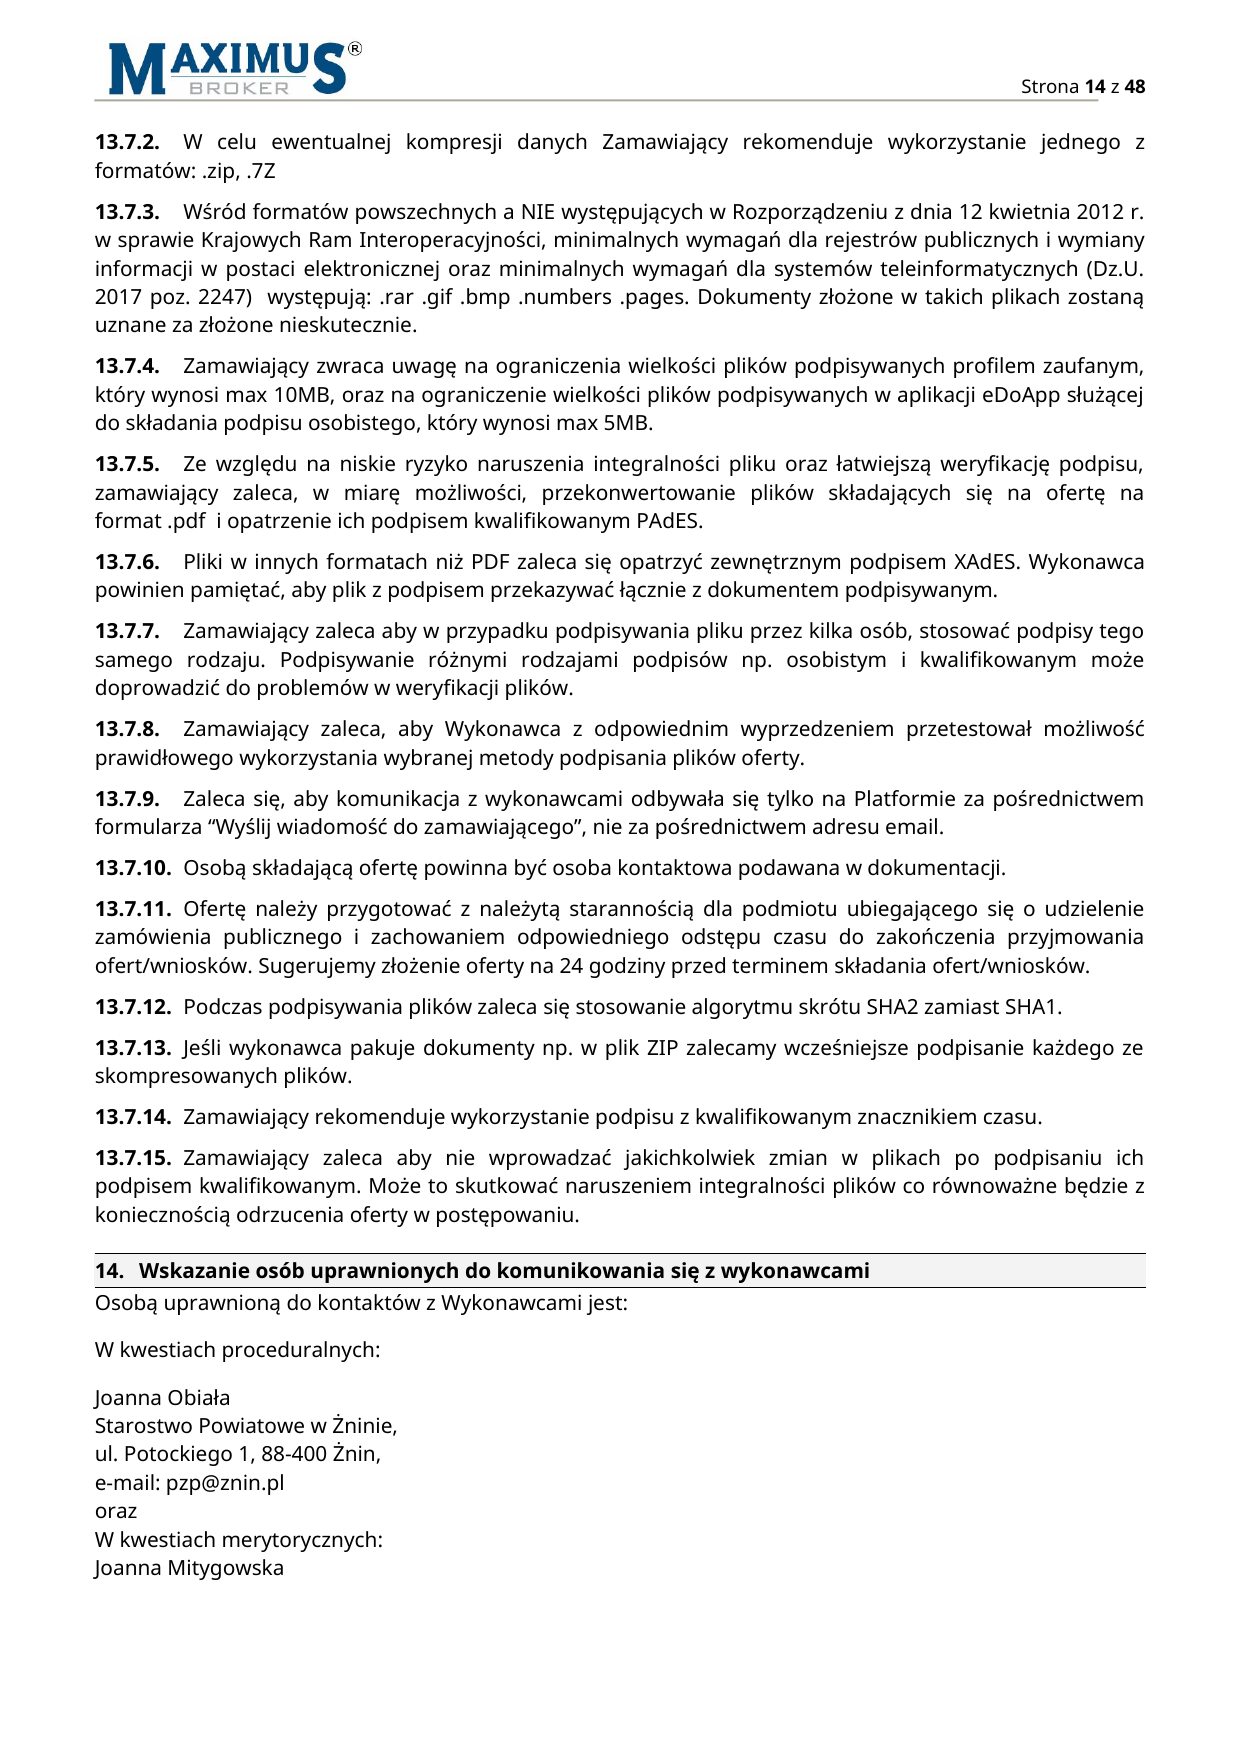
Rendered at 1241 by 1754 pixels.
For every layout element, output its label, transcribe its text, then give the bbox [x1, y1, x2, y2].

picture [103, 37, 368, 99]
list Zamawiający zaleca aby nie wprowadzać jakichkolwiek zmian w plikach po podpisaniu ich podpisem kwalifikowanym. Może to skutkować naruszeniem integralności plików co równoważne będzie z koniecznością odrzucenia oferty w postępowaniu. [94, 1143, 1146, 1228]
list Zaleca się, aby komunikacja z wykonawcami odbywała się tylko na Platformie za pośrednictwem formularza “Wyślij wiadomość do zamawiającego”, nie za pośrednictwem adresu email. [94, 784, 1146, 841]
text Joanna Obiała [94, 1383, 1146, 1411]
list Ze względu na niskie ryzyko naruszenia integralności pliku oraz łatwiejszą weryfikację podpisu, zamawiający zaleca, w miarę możliwości, przekonwertowanie plików składających się na ofertę na format .pdf i opatrzenie ich podpisem kwalifikowanym PAdES. [94, 449, 1146, 534]
text W kwestiach merytorycznych: [94, 1525, 1146, 1553]
list Zamawiający zaleca, aby Wykonawca z odpowiednim wyprzedzeniem przetestował możliwość prawidłowego wykorzystania wybranej metody podpisania plików oferty. [94, 714, 1146, 771]
list Osobą składającą ofertę powinna być osoba kontaktowa podawana w dokumentacji. [94, 853, 1146, 881]
subtitle Wskazanie osób uprawnionych do komunikowania się z wykonawcami [94, 1254, 1146, 1288]
list Wśród formatów powszechnych a NIE występujących w Rozporządzeniu z dnia 12 kwietnia 2012 r. w sprawie Krajowych Ram Interoperacyjności, minimalnych wymagań dla rejestrów publicznych i wymiany informacji w postaci elektronicznej oraz minimalnych wymagań dla systemów teleinformatycznych (Dz.U. 2017 poz. 2247) występują: .rar .gif .bmp .numbers .pages. Dokumenty złożone w takich plikach zostaną uznane za złożone nieskutecznie. [94, 197, 1146, 339]
list Zamawiający rekomenduje wykorzystanie podpisu z kwalifikowanym znacznikiem czasu. [94, 1102, 1146, 1131]
text e-mail: pzp@znin.pl [94, 1468, 1146, 1496]
list Podczas podpisywania plików zaleca się stosowanie algorytmu skrótu SHA2 zamiast SHA1. [94, 992, 1146, 1020]
text oraz [94, 1496, 1146, 1525]
text Starostwo Powiatowe w Żninie, [94, 1411, 1146, 1439]
list Ofertę należy przygotować z należytą starannością dla podmiotu ubiegającego się o udzielenie zamówienia publicznego i zachowaniem odpowiedniego odstępu czasu do zakończenia przyjmowania ofert/wniosków. Sugerujemy złożenie oferty na 24 godziny przed terminem składania ofert/wniosków. [94, 894, 1146, 979]
list Jeśli wykonawca pakuje dokumenty np. w plik ZIP zalecamy wcześniejsze podpisanie każdego ze skompresowanych plików. [94, 1033, 1146, 1089]
list W celu ewentualnej kompresji danych Zamawiający rekomenduje wykorzystanie jednego z formatów: .zip, .7Z [94, 127, 1146, 184]
list Zamawiający zaleca aby w przypadku podpisywania pliku przez kilka osób, stosować podpisy tego samego rodzaju. Podpisywanie różnymi rodzajami podpisów np. osobistym i kwalifikowanym może doprowadzić do problemów w weryfikacji plików. [94, 616, 1146, 702]
text Osobą uprawnioną do kontaktów z Wykonawcami jest: [94, 1288, 1146, 1316]
text ul. Potockiego 1, 88-400 Żnin, [94, 1439, 1146, 1468]
text Joanna Mitygowska [94, 1553, 1146, 1582]
list Pliki w innych formatach niż PDF zaleca się opatrzyć zewnętrznym podpisem XAdES. Wykonawca powinien pamiętać, aby plik z podpisem przekazywać łącznie z dokumentem podpisywanym. [94, 547, 1146, 604]
list Zamawiający zwraca uwagę na ograniczenia wielkości plików podpisywanych profilem zaufanym, który wynosi max 10MB, oraz na ograniczenie wielkości plików podpisywanych w aplikacji eDoApp służącej do składania podpisu osobistego, który wynosi max 5MB. [94, 351, 1146, 437]
text W kwestiach proceduralnych: [94, 1335, 1146, 1364]
